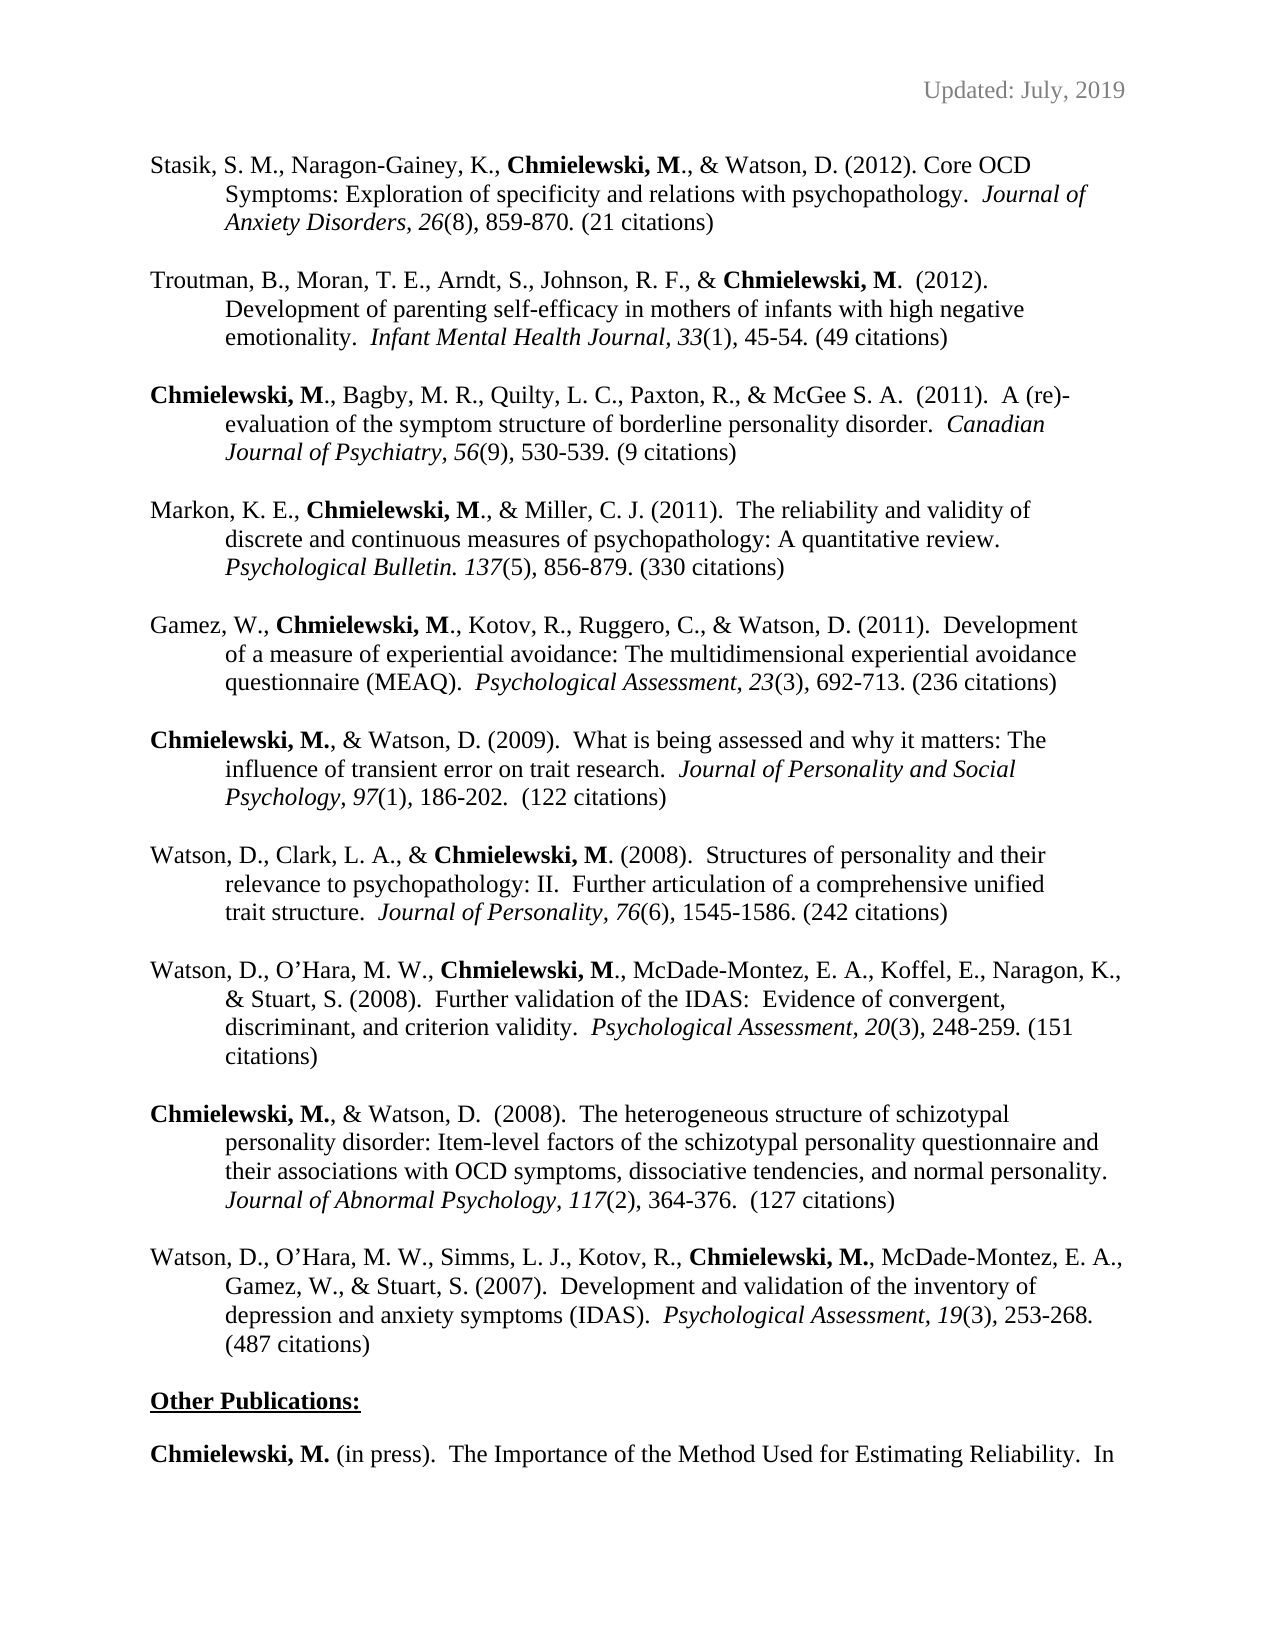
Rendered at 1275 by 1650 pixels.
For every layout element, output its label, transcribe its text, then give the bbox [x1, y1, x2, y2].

text Troutman, B., Moran, T. E., Arndt, S., Johnson, R. F., & Chmielewski, M. (2012). Development of parenting self-efficacy in mothers of infants with high negative emotionality. Infant Mental Health Journal, 33(1), 45-54. (49 citations) [150, 265, 1125, 351]
text discrete and continuous measures of psychopathology: A quantitative review. [150, 524, 1125, 552]
text Gamez, W., Chmielewski, M., Kotov, R., Ruggero, C., & Watson, D. (2011). Development of a measure of experiential avoidance: The multidimensional experiential avoidance questionnaire (MEAQ). Psychological Assessment, 23(3), 692-713. (236 citations) [150, 610, 1125, 696]
text Markon, K. E., Chmielewski, M., & Miller, C. J. (2011). The reliability and validity of [150, 495, 1125, 524]
text Stasik, S. M., Naragon-Gainey, K., Chmielewski, M., & Watson, D. (2012). Core OCD Symptoms: Exploration of specificity and relations with psychopathology. Journal of Anxiety Disorders, 26(8), 859-870. (21 citations) [150, 150, 1125, 236]
text Other Publications: [150, 1386, 1125, 1415]
text Watson, D., O’Hara, M. W., Chmielewski, M., McDade-Montez, E. A., Koffel, E., Naragon, K., & Stuart, S. (2008). Further validation of the IDAS: Evidence of convergent, discriminant, and criterion validity. Psychological Assessment, 20(3), 248-259. (151 citations) [150, 955, 1125, 1070]
text Psychological Bulletin. 137(5), 856-879. (330 citations) [150, 552, 1125, 581]
text Watson, D., Clark, L. A., & Chmielewski, M. (2008). Structures of personality and their relevance to psychopathology: II. Further articulation of a comprehensive unified trait structure. Journal of Personality, 76(6), 1545-1586. (242 citations) [150, 840, 1125, 926]
text Watson, D., O’Hara, M. W., Simms, L. J., Kotov, R., Chmielewski, M., McDade-Montez, E. A., [150, 1242, 1125, 1271]
text Chmielewski, M., & Watson, D. (2009). What is being assessed and why it matters: The influence of transient error on trait research. Journal of Personality and Social Psychology, 97(1), 186-202. (122 citations) [150, 725, 1125, 811]
text Chmielewski, M. (in press). The Importance of the Method Used for Estimating Reliability. In [150, 1439, 1125, 1468]
text Gamez, W., & Stuart, S. (2007). Development and validation of the inventory of depression and anxiety symptoms (IDAS). Psychological Assessment, 19(3), 253-268. (487 citations) [150, 1271, 1125, 1357]
text Chmielewski, M., Bagby, M. R., Quilty, L. C., Paxton, R., & McGee S. A. (2011). A (re)- evaluation of the symptom structure of borderline personality disorder. Canadian Journal of Psychiatry, 56(9), 530-539. (9 citations) [150, 380, 1125, 466]
text Chmielewski, M., & Watson, D. (2008). The heterogeneous structure of schizotypal personality disorder: Item-level factors of the schizotypal personality questionnaire and their associations with OCD symptoms, dissociative tendencies, and normal personality. Journal of Abnormal Psychology, 117(2), 364-376. (127 citations) [150, 1099, 1125, 1214]
